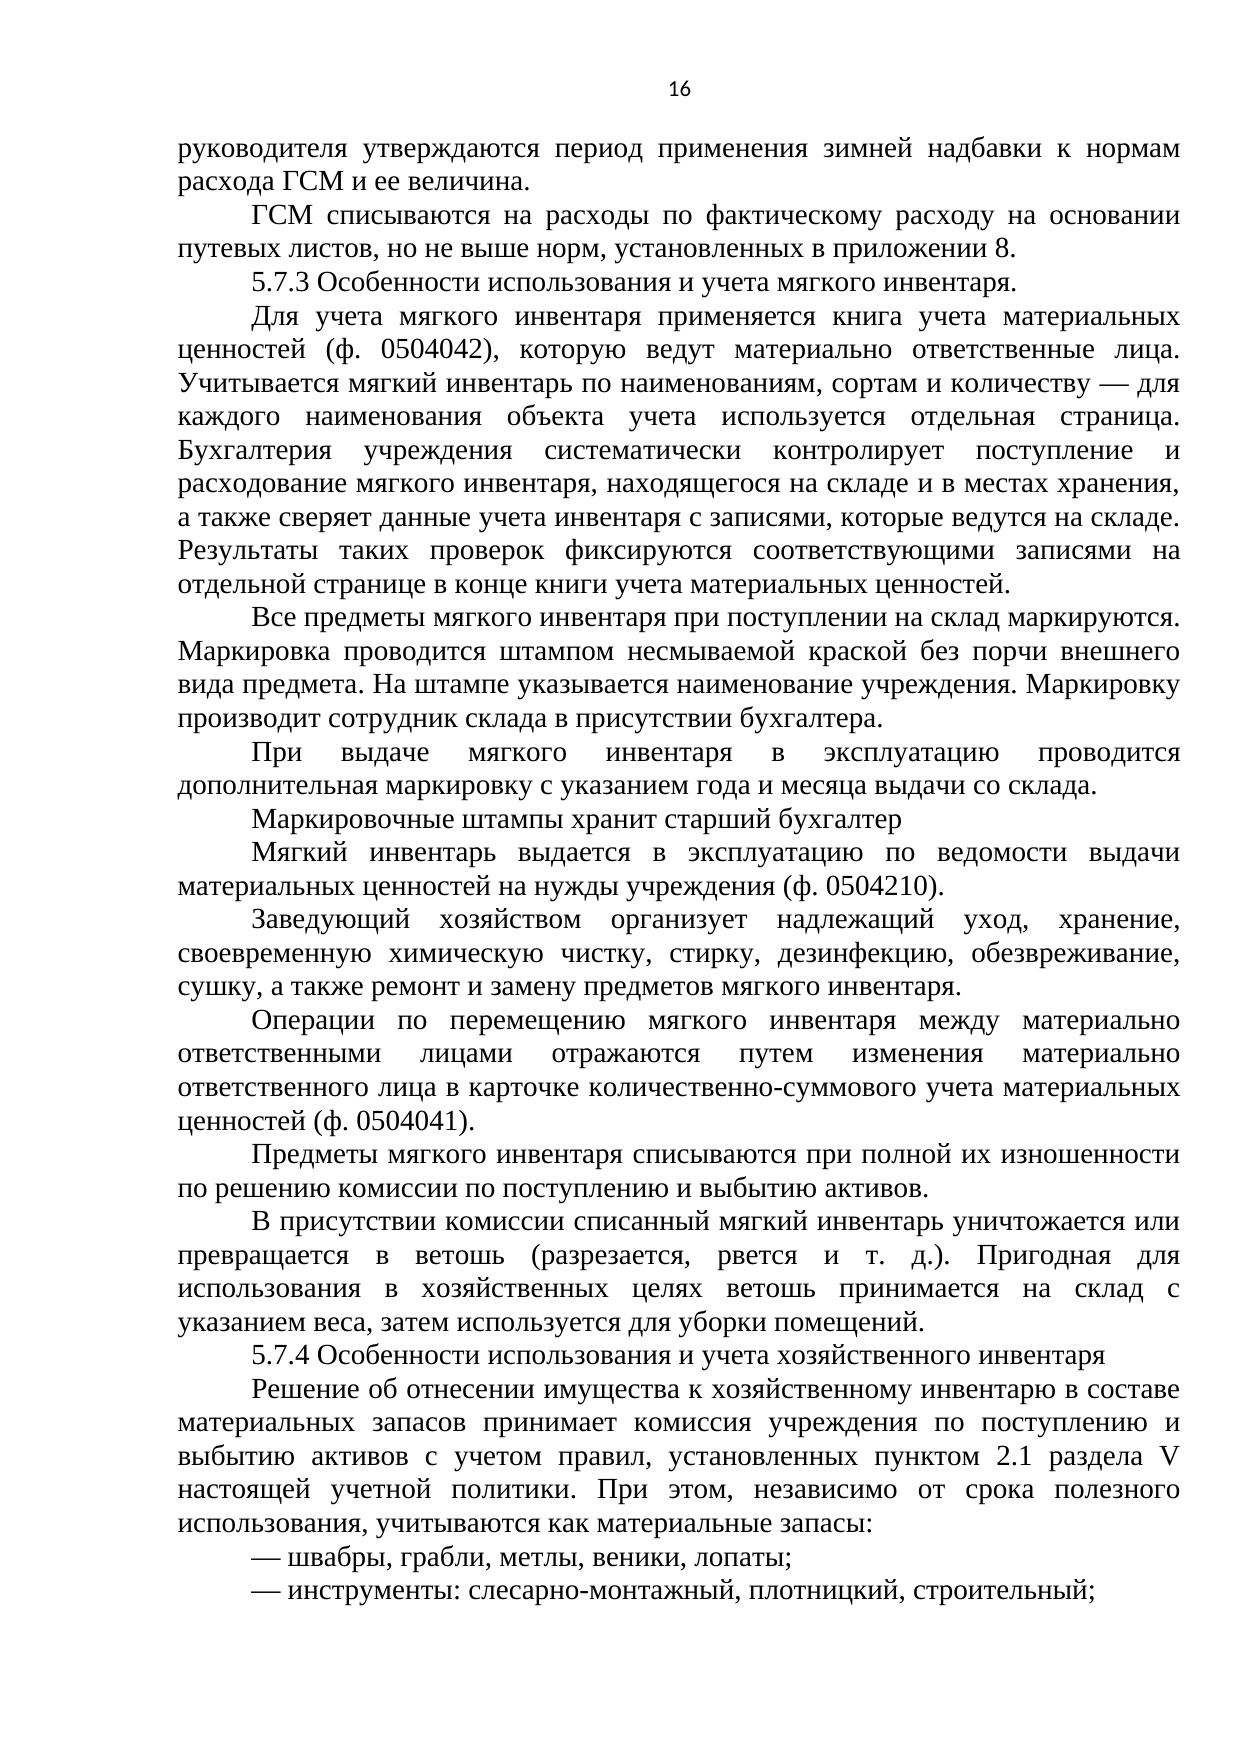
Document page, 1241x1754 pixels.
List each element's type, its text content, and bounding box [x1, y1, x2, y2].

text При выдаче мягкого инвентаря в эксплуатацию проводится дополнительная маркировку с указанием года и месяца выдачи со склада. [177, 734, 1181, 801]
text Все предметы мягкого инвентаря при поступлении на склад маркируются. Маркировка проводится штампом несмываемой краской без порчи внешнего вида предмета. На штампе указывается наименование учреждения. Маркировку производит сотрудник склада в присутствии бухгалтера. [177, 599, 1181, 734]
text В присутствии комиссии списанный мягкий инвентарь уничтожается или превращается в ветошь (разрезается, рвется и т. д.). Пригодная для использования в хозяйственных целях ветошь принимается на склад с указанием веса, затем используется для уборки помещений. [177, 1203, 1181, 1337]
text Операции по перемещению мягкого инвентаря между материально ответственными лицами отражаются путем изменения материально ответственного лица в карточке количественно-суммового учета материальных ценностей (ф. 0504041). [177, 1002, 1181, 1136]
text Мягкий инвентарь выдается в эксплуатацию по ведомости выдачи материальных ценностей на нужды учреждения (ф. 0504210). [177, 834, 1181, 901]
text — инструменты: слесарно-монтажный, плотницкий, строительный; [177, 1572, 1181, 1606]
text ГСМ списываются на расходы по фактическому расходу на основании путевых листов, но не выше норм, установленных в приложении 8. [177, 197, 1181, 264]
text Для учета мягкого инвентаря применяется книга учета материальных ценностей (ф. 0504042), которую ведут материально ответственные лица. Учитывается мягкий инвентарь по наименованиям, сортам и количеству — для каждого наименования объекта учета используется отдельная страница. Бухгалтерия учреждения систематически контролирует поступление и расходование мягкого инвентаря, находящегося на складе и в местах хранения, а также сверяет данные учета инвентаря с записями, которые ведутся на складе. Результаты таких проверок фиксируются соответствующими записями на отдельной странице в конце книги учета материальных ценностей. [177, 298, 1181, 599]
text Решение об отнесении имущества к хозяйственному инвентарю в составе материальных запасов принимает комиссия учреждения по поступлению и выбытию активов с учетом правил, установленных пунктом 2.1 раздела V настоящей учетной политики. При этом, независимо от срока полезного использования, учитываются как материальные запасы: [177, 1371, 1181, 1539]
text 5.7.3 Особенности использования и учета мягкого инвентаря. [177, 264, 1181, 298]
text Маркировочные штампы хранит старший бухгалтер [177, 801, 1181, 834]
text Заведующий хозяйством организует надлежащий уход, хранение, своевременную химическую чистку, стирку, дезинфекцию, обезвреживание, сушку, а также ремонт и замену предметов мягкого инвентаря. [177, 901, 1181, 1002]
text 5.7.4 Особенности использования и учета хозяйственного инвентаря [177, 1337, 1181, 1371]
text — швабры, грабли, метлы, веники, лопаты; [177, 1539, 1181, 1572]
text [177, 130, 1181, 197]
text Предметы мягкого инвентаря списываются при полной их изношенности по решению комиссии по поступлению и выбытию активов. [177, 1136, 1181, 1203]
